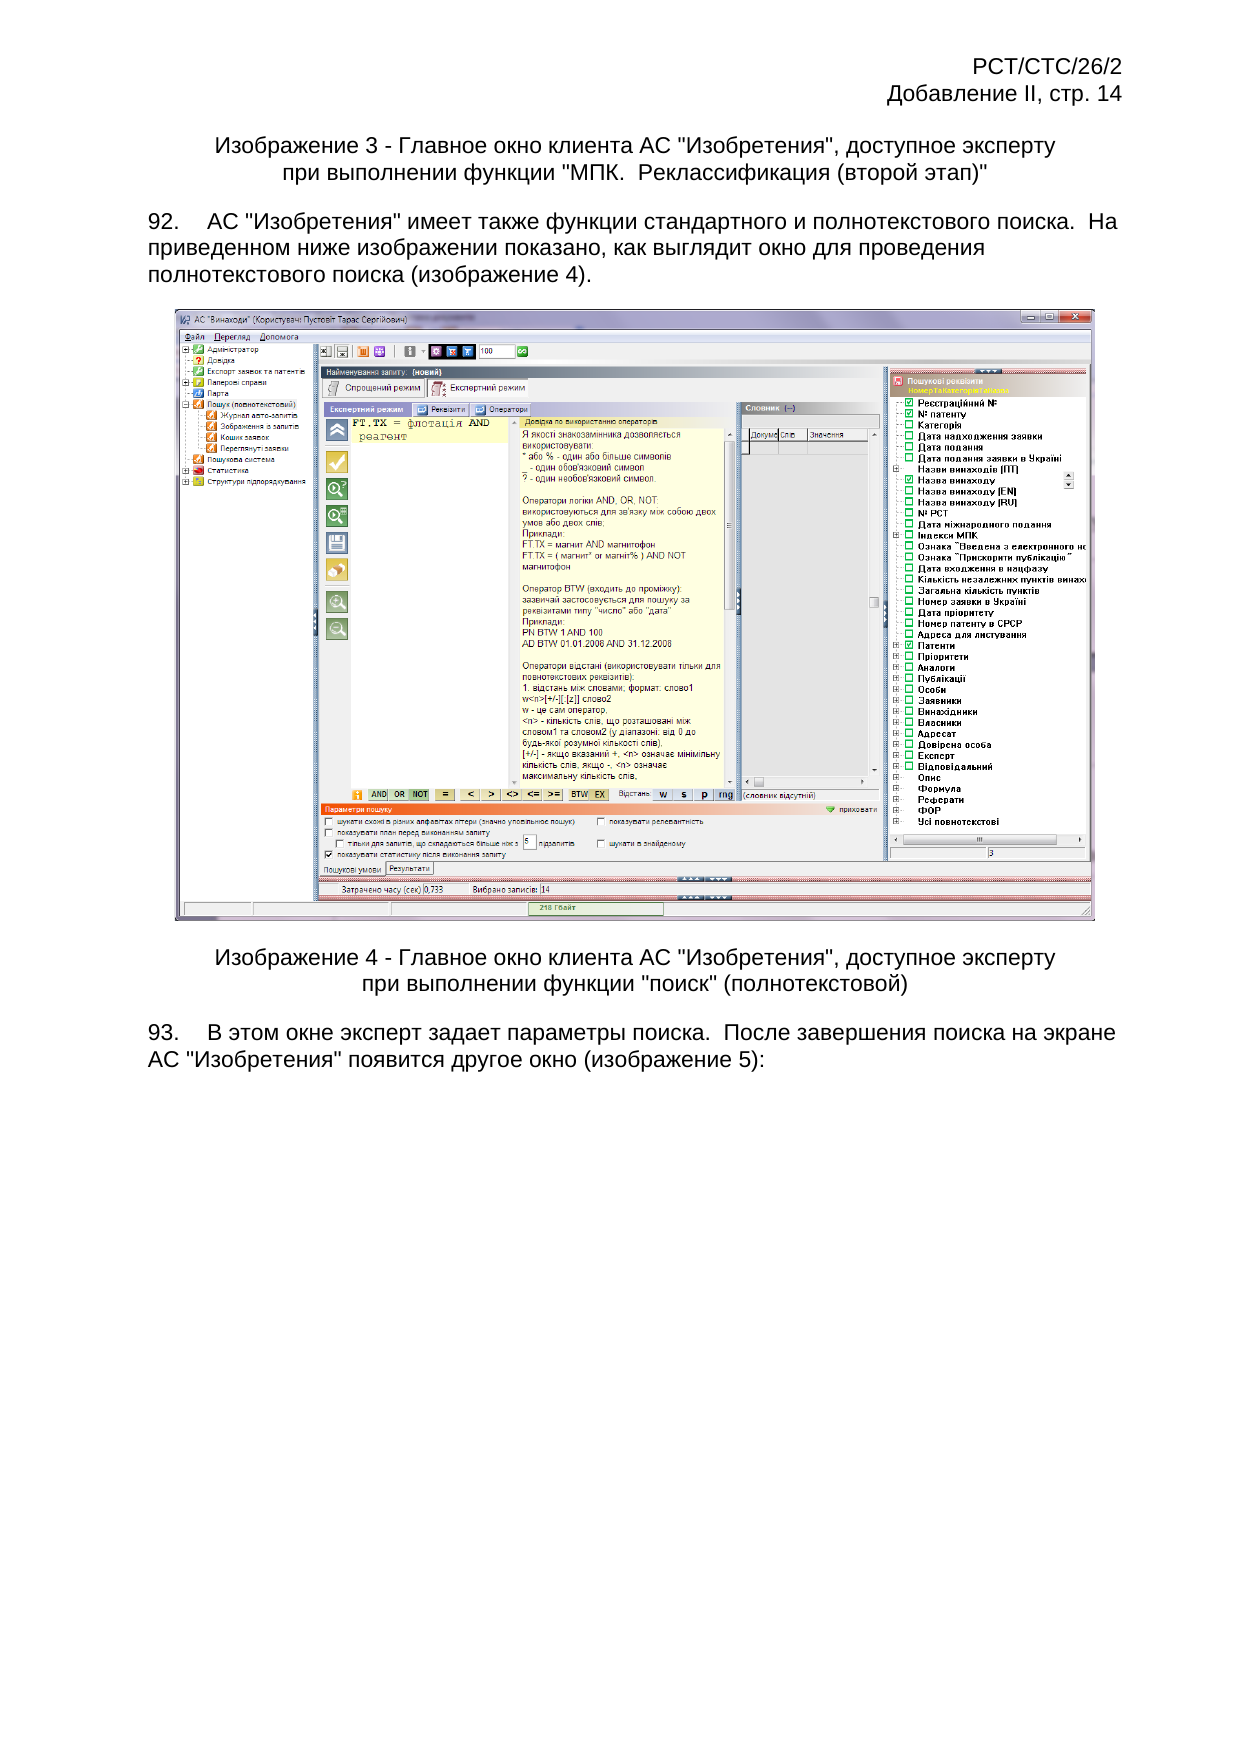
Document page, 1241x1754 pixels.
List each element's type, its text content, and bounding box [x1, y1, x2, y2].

list Изображение 4 - Главное окно клиента АС "Изобретения", доступное эксперту при выполнении функции "поиск" (полнотекстовой) [148, 944, 1122, 996]
text АС "Изобретения" имеет также функции стандартного и полнотекстового поиска. На приведенном ниже изображении показано, как выглядит окно для проведения полнотекстового поиска (изображение 4). [148, 208, 1122, 287]
picture [174, 309, 1095, 921]
text В этом окне эксперт задает параметры поиска. После завершения поиска на экране АС "Изобретения" появится другое окно (изображение 5): [148, 1019, 1122, 1072]
list Изображение 3 - Главное окно клиента АС "Изобретения", доступное эксперту при выполнении функции "МПК. Реклассификация (второй этап)" [148, 132, 1122, 185]
